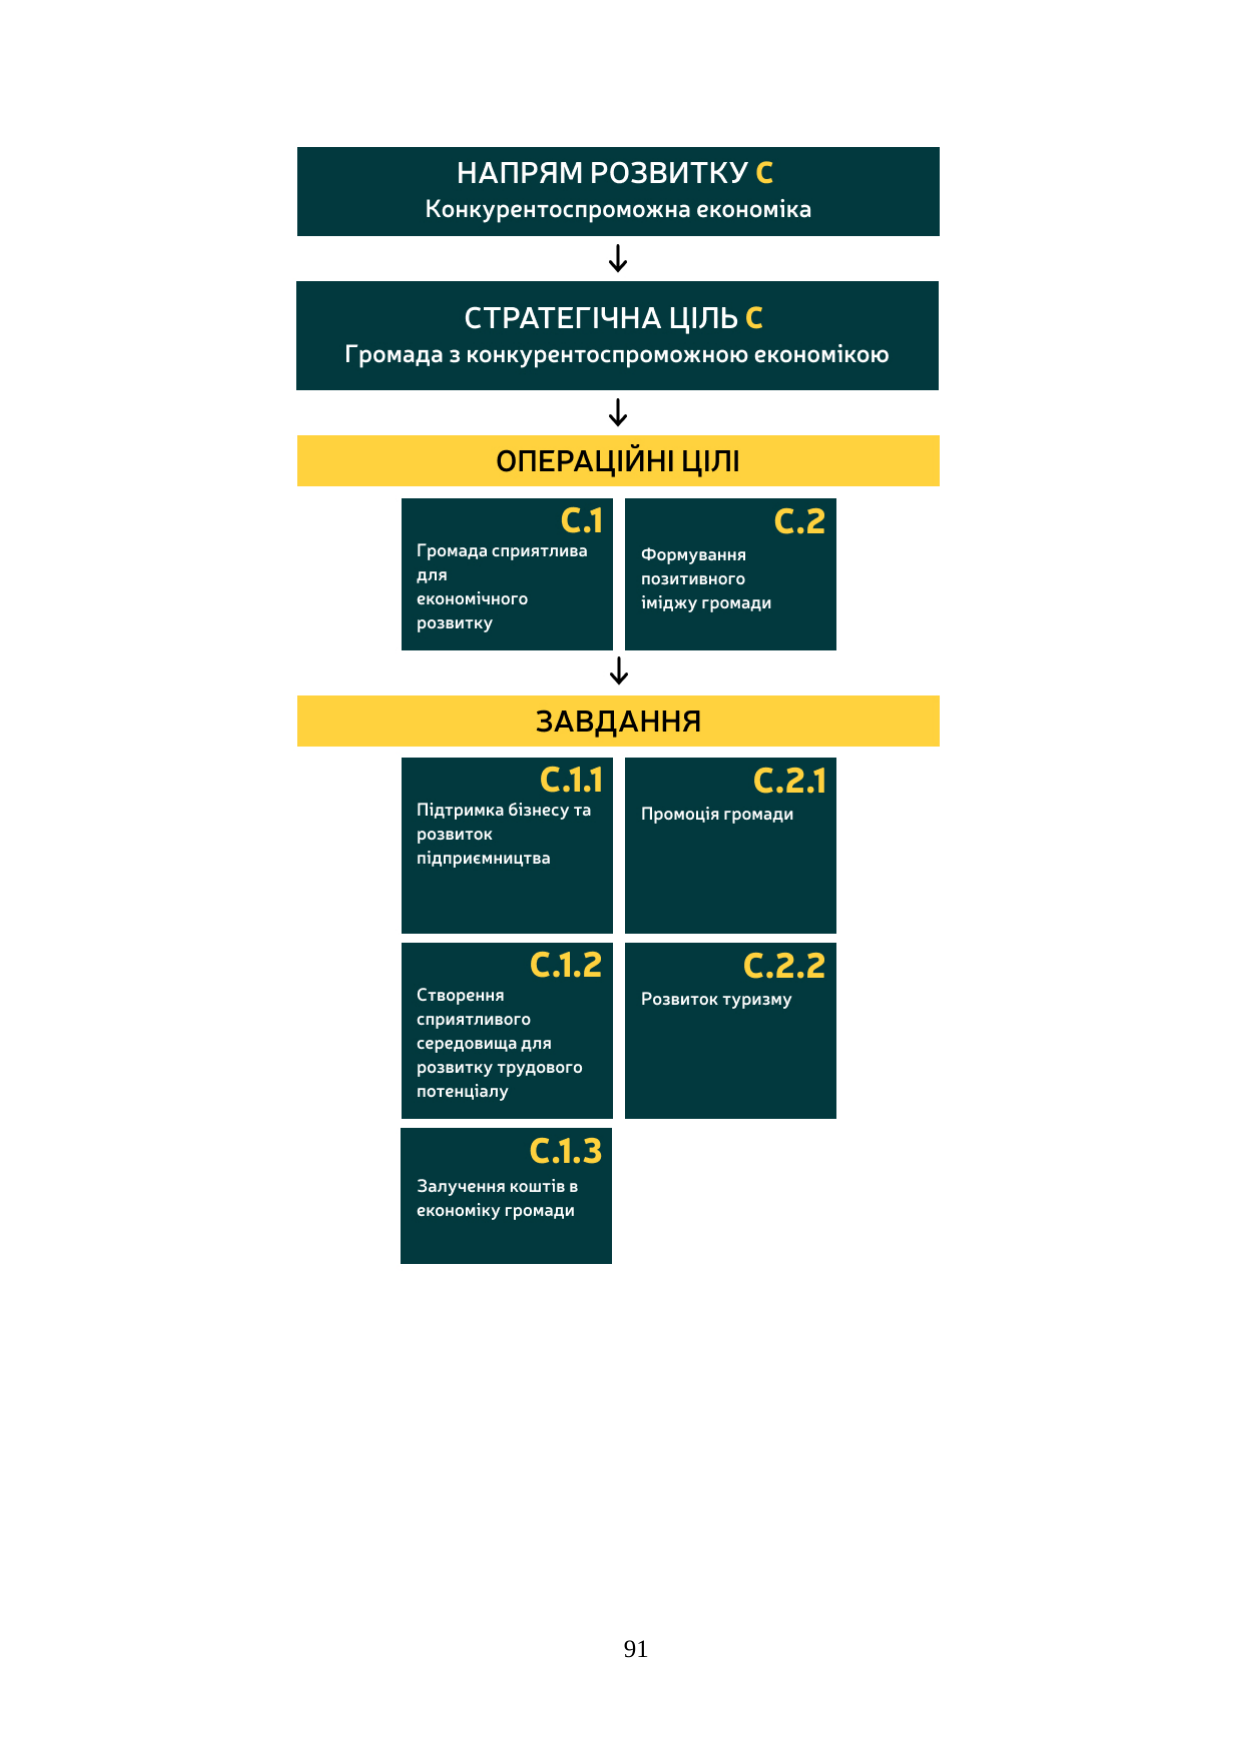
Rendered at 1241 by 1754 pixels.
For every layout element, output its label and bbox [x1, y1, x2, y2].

picture [147, 118, 1094, 1292]
